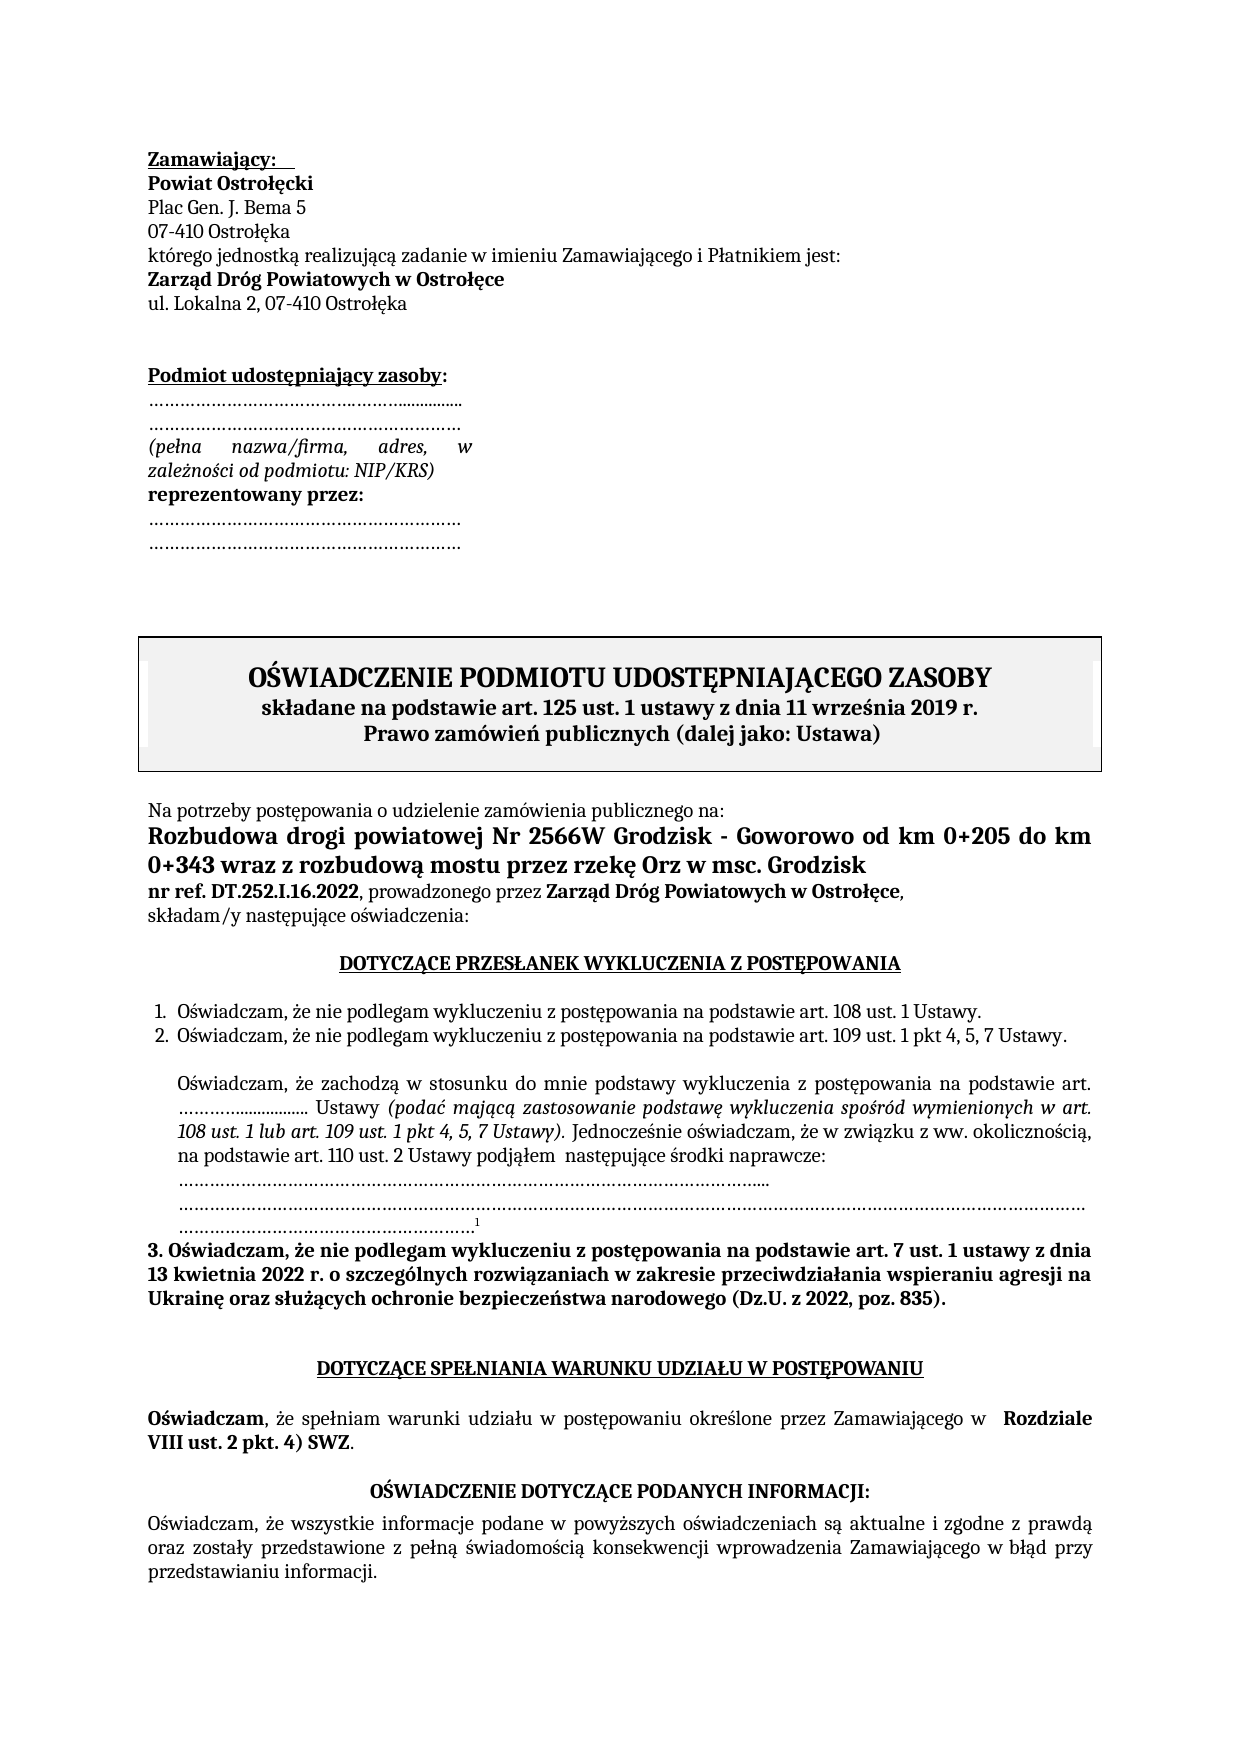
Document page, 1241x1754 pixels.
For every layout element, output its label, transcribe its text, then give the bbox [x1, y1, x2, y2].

text Oświadczam, że wszystkie informacje podane w powyższych oświadczeniach są aktualne i zgodne z prawdą oraz zostały przedstawione z pełną świadomością konsekwencji wprowadzenia Zamawiającego w błąd przy przedstawianiu informacji. [148, 1512, 1093, 1584]
text nr ref. DT.252.I.16.2022, prowadzonego przez Zarząd Dróg Powiatowych w Ostrołęce, [148, 880, 1093, 904]
text składam/y następujące oświadczenia: [148, 904, 1093, 928]
text 07-410 Ostrołęka [148, 219, 1093, 243]
text 3. Oświadczam, że nie podlegam wykluczeniu z postępowania na podstawie art. 7 ust. 1 ustawy z dnia 13 kwietnia 2022 r. o szczególnych rozwiązaniach w zakresie przeciwdziałania wspieraniu agresji na Ukrainę oraz służących ochronie bezpieczeństwa narodowego (Dz.U. z 2022, poz. 835). [148, 1239, 1093, 1311]
text ul. Lokalna 2, 07-410 Ostrołęka [148, 291, 1093, 315]
text (pełna nazwa/firma, adres, w zależności od podmiotu: NIP/KRS) [148, 435, 472, 483]
text DOTYCZĄCE SPEŁNIANIA WARUNKU UDZIAŁU W POSTĘPOWANIU [148, 1357, 1093, 1381]
text Podmiot udostępniający zasoby: [148, 363, 1093, 387]
text Prawo zamówień publicznych (dalej jako: Ustawa) [148, 721, 1093, 744]
text Oświadczam, że spełniam warunki udziału w postępowaniu określone przez Zamawiającego w Rozdziale VIII ust. 2 pkt. 4) SWZ. [148, 1407, 1093, 1455]
text OŚWIADCZENIE PODMIOTU UDOSTĘPNIAJĄCEGO ZASOBY [148, 661, 1093, 694]
text Zarząd Dróg Powiatowych w Ostrołęce [148, 267, 1093, 291]
text którego jednostką realizującą zadanie w imieniu Zamawiającego i Płatnikiem jest: [148, 243, 1093, 267]
text Oświadczam, że zachodzą w stosunku do mnie podstawy wykluczenia z postępowania na podstawie art. …………................ Ustawy (podać mającą zastosowanie podstawę wykluczenia spośród wymienionych w art. 108 ust. 1 lub art. 109 ust. 1 pkt 4, 5, 7 Ustawy). Jednocześnie oświadczam, że w związku z ww. okolicznością, na podstawie art. 110 ust. 2 Ustawy podjąłem następujące środki naprawcze: [177, 1071, 1093, 1167]
text Plac Gen. J. Bema 5 [148, 196, 1093, 219]
text reprezentowany przez: [148, 483, 1093, 507]
text …………………………………………………………………………………………………...……………………………………………………………………………………………………………………………………………………………………………………………………………1 [177, 1167, 1093, 1239]
text Powiat Ostrołęcki [148, 172, 1093, 196]
text Zamawiający: [148, 148, 1093, 172]
text Na potrzeby postępowania o udzielenie zamówienia publicznego na: [148, 798, 1093, 822]
text Rozbudowa drogi powiatowej Nr 2566W Grodzisk - Goworowo od km 0+205 do km 0+343 wraz z rozbudową mostu przez rzekę Orz w msc. Grodzisk [148, 822, 1093, 880]
text ………………………………………………………………………………………………………… [148, 507, 472, 555]
text OŚWIADCZENIE DOTYCZĄCE PODANYCH INFORMACJI: [148, 1480, 1093, 1504]
list Oświadczam, że nie podlegam wykluczeniu z postępowania na podstawie art. 108 ust. 1 Ustawy. [154, 999, 1093, 1023]
text składane na podstawie art. 125 ust. 1 ustawy z dnia 11 września 2019 r. [148, 694, 1093, 721]
text ………………………………….……….............. [148, 387, 561, 411]
list Oświadczam, że nie podlegam wykluczeniu z postępowania na podstawie art. 109 ust. 1 pkt 4, 5, 7 Ustawy. [155, 1023, 1093, 1047]
text …………………………………………………… [148, 411, 561, 435]
text DOTYCZĄCE PRZESŁANEK WYKLUCZENIA Z POSTĘPOWANIA [148, 952, 1093, 976]
